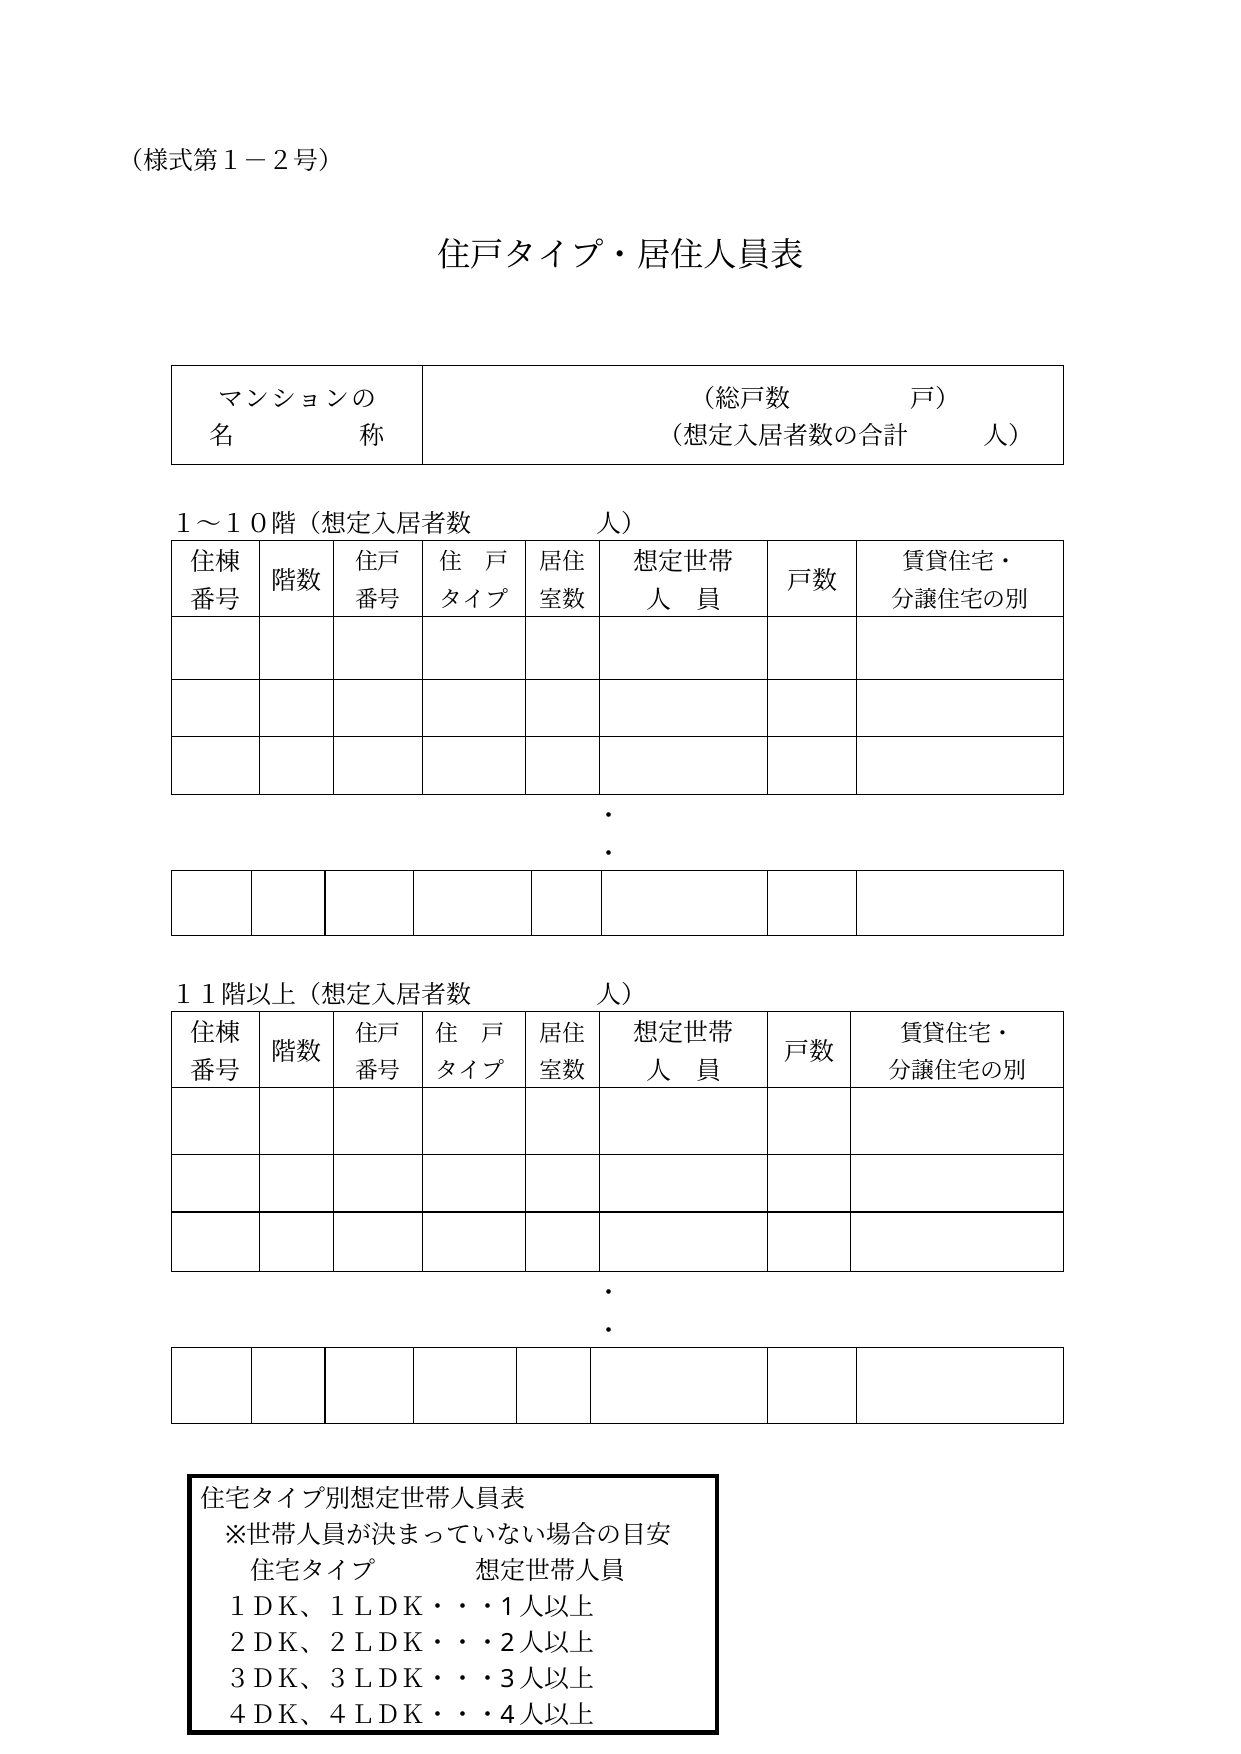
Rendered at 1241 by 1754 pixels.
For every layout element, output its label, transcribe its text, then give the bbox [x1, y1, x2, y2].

table_header 住宅タイプ別想定世帯人員表 ※世帯人員が決まっていない場合の目安 住宅タイプ 想定世帯人員 １ＤＫ、１ＬＤＫ・・・1人以上 ２ＤＫ、２ＬＤＫ・・・2人以上 ３ＤＫ、３ＬＤＫ・・・3人以上 ４ＤＫ、４ＬＤＫ・・・4人以上 [192, 1478, 715, 1730]
table_header １～１０階（想定入居者数 人） ・ ・ １１階以上（想定入居者数 人） ・ ・ [161, 328, 1172, 1462]
text 住戸タイプ・居住人員表 [118, 215, 1122, 290]
text （様式第１－２号） [118, 140, 1122, 177]
